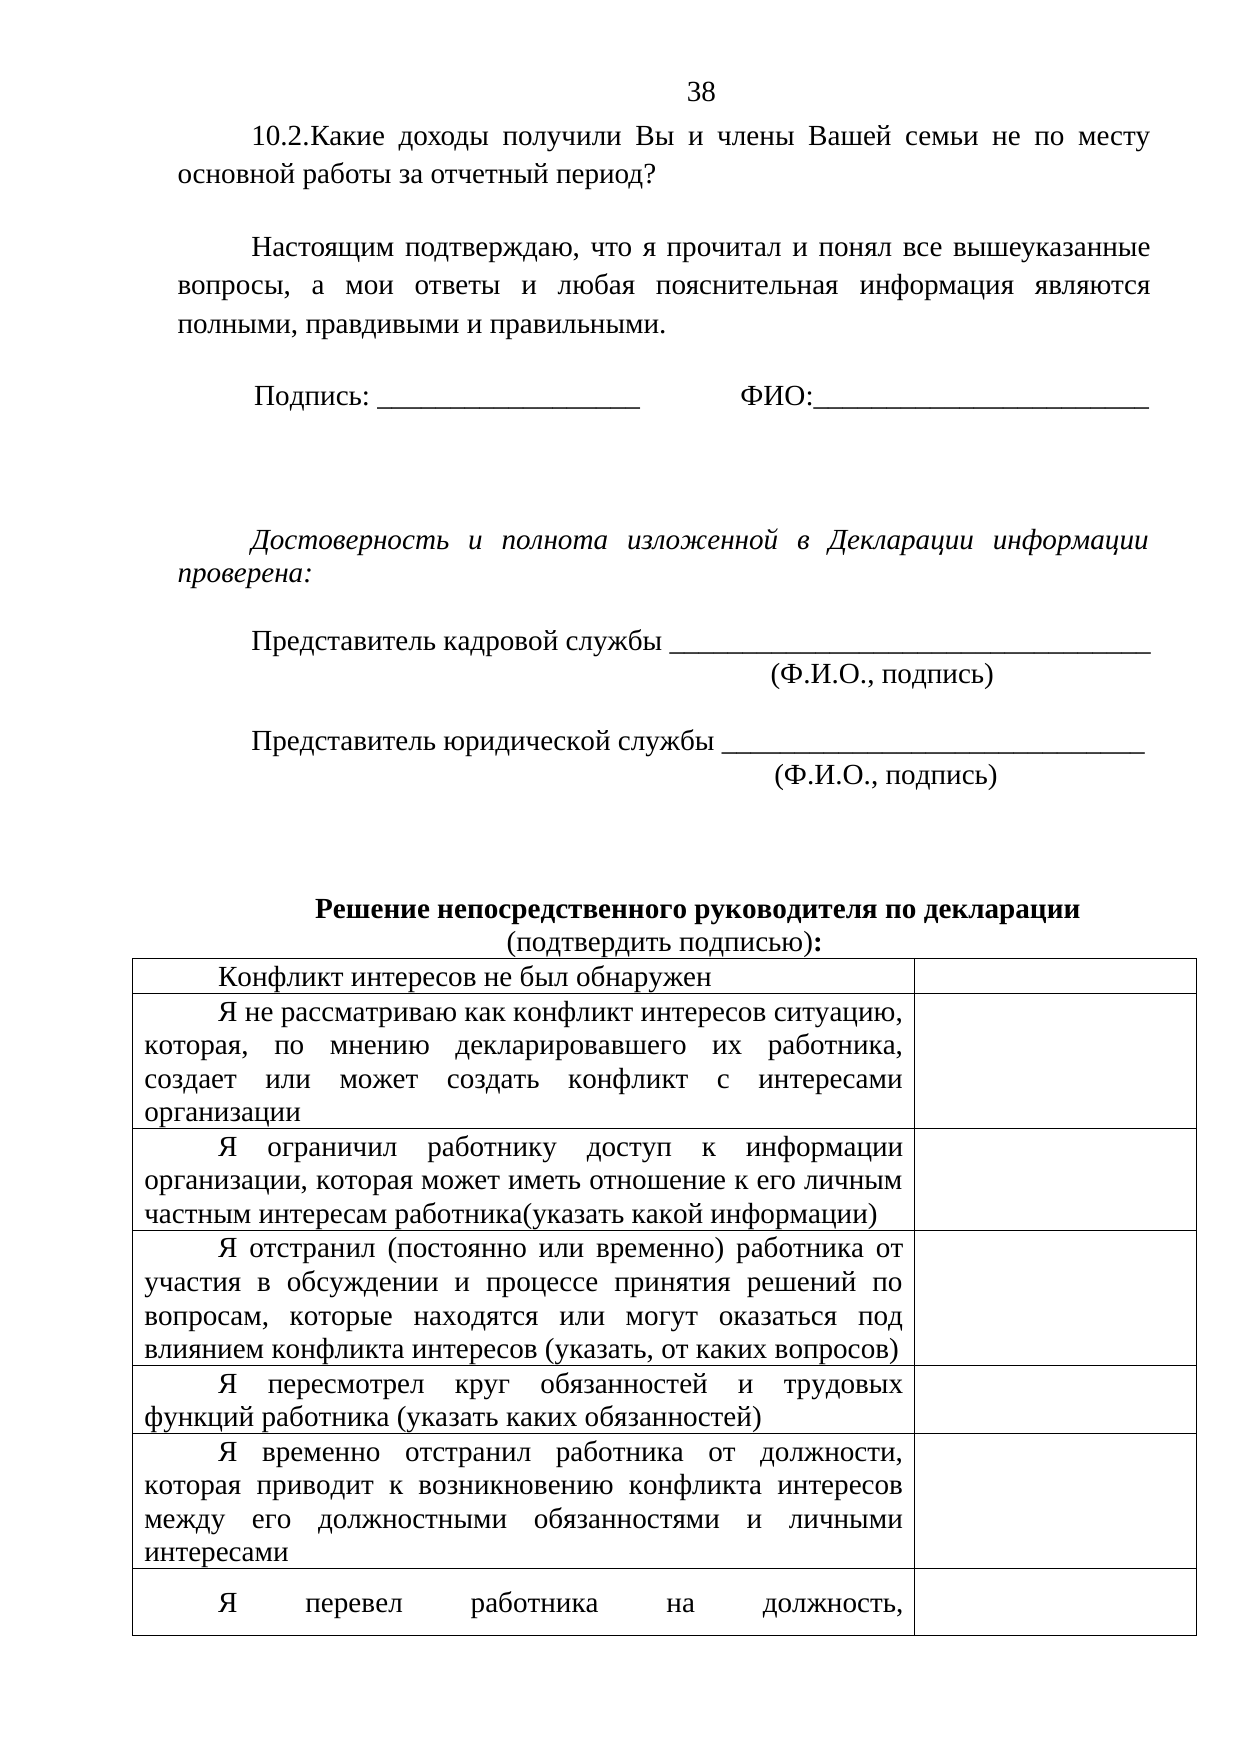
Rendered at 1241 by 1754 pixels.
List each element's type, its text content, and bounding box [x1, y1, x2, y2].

table_cell [915, 994, 1196, 1128]
text Решение непосредственного руководителя по декларации (подтвердить подписью): [177, 891, 1152, 958]
text Достоверность и полнота изложенной в Декларации информации проверена: [177, 522, 1152, 589]
text (Ф.И.О., подпись) [177, 757, 1152, 790]
table_header [915, 959, 1196, 993]
table_cell [915, 1129, 1196, 1229]
text Представитель юридической службы _____________________________ [177, 723, 1152, 757]
text Представитель кадровой службы _________________________________ [177, 623, 1152, 656]
text Подпись: __________________ ФИО:_______________________ [177, 378, 1152, 411]
table_cell [915, 1231, 1196, 1365]
list Какие доходы получили Вы и члены Вашей семьи не по месту основной работы за отчетный период? [177, 118, 1152, 190]
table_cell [133, 1569, 914, 1635]
table_header Конфликт интересов не был обнаружен [133, 959, 914, 993]
table_cell Я ограничил работнику доступ к информации организации, которая может иметь отношение к его личным частным интересам работника(указать какой информации) [133, 1129, 914, 1229]
table_cell Я не рассматриваю как конфликт интересов ситуацию, которая, по мнению декларировавшего их работника, создает или может создать конфликт с интересами организации [133, 994, 914, 1128]
table_cell [915, 1569, 1196, 1635]
text Настоящим подтверждаю, что я прочитал и понял все вышеуказанные вопросы, а мои ответы и любая пояснительная информация являются полными, правдивыми и правильными. [177, 229, 1152, 339]
table_cell Я отстранил (постоянно или временно) работника от участия в обсуждении и процессе принятия решений по вопросам, которые находятся или могут оказаться под влиянием конфликта интересов (указать, от каких вопросов) [133, 1231, 914, 1365]
table_cell [915, 1366, 1196, 1433]
table_cell Я временно отстранил работника от должности, которая приводит к возникновению конфликта интересов между его должностными обязанностями и личными интересами [133, 1434, 914, 1568]
table_cell Я пересмотрел круг обязанностей и трудовых функций работника (указать каких обязанностей) [133, 1366, 914, 1433]
text (Ф.И.О., подпись) [177, 656, 1152, 690]
table_cell [915, 1434, 1196, 1568]
